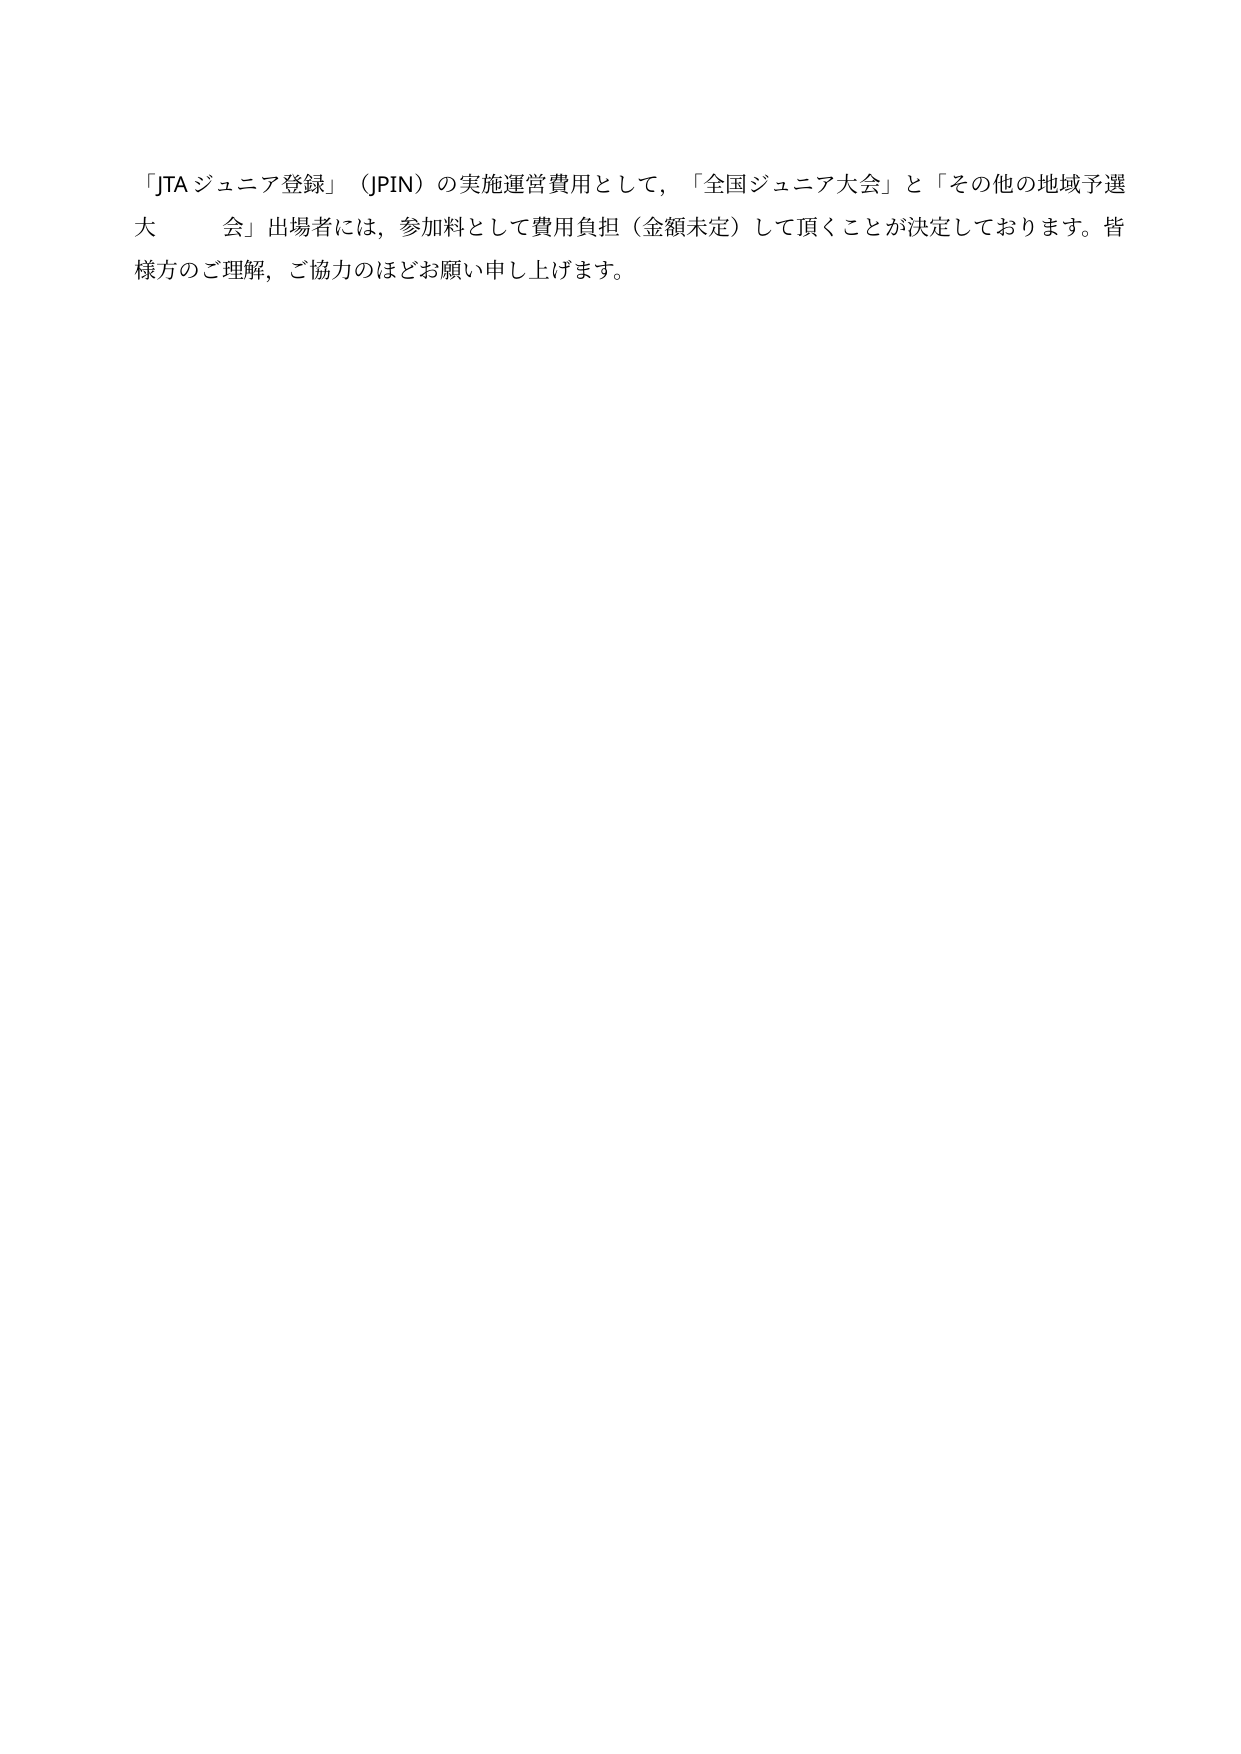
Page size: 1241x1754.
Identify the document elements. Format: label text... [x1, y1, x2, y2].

text 「JTAジュニア登録」（JPIN）の実施運営費用として，「全国ジュニア大会」と「その他の地域予選大 会」出場者には，参加料として費用負担（金額未定）して頂くことが決定しております。皆様方のご理解，ご協力のほどお願い申し上げます。 [112, 164, 1128, 288]
